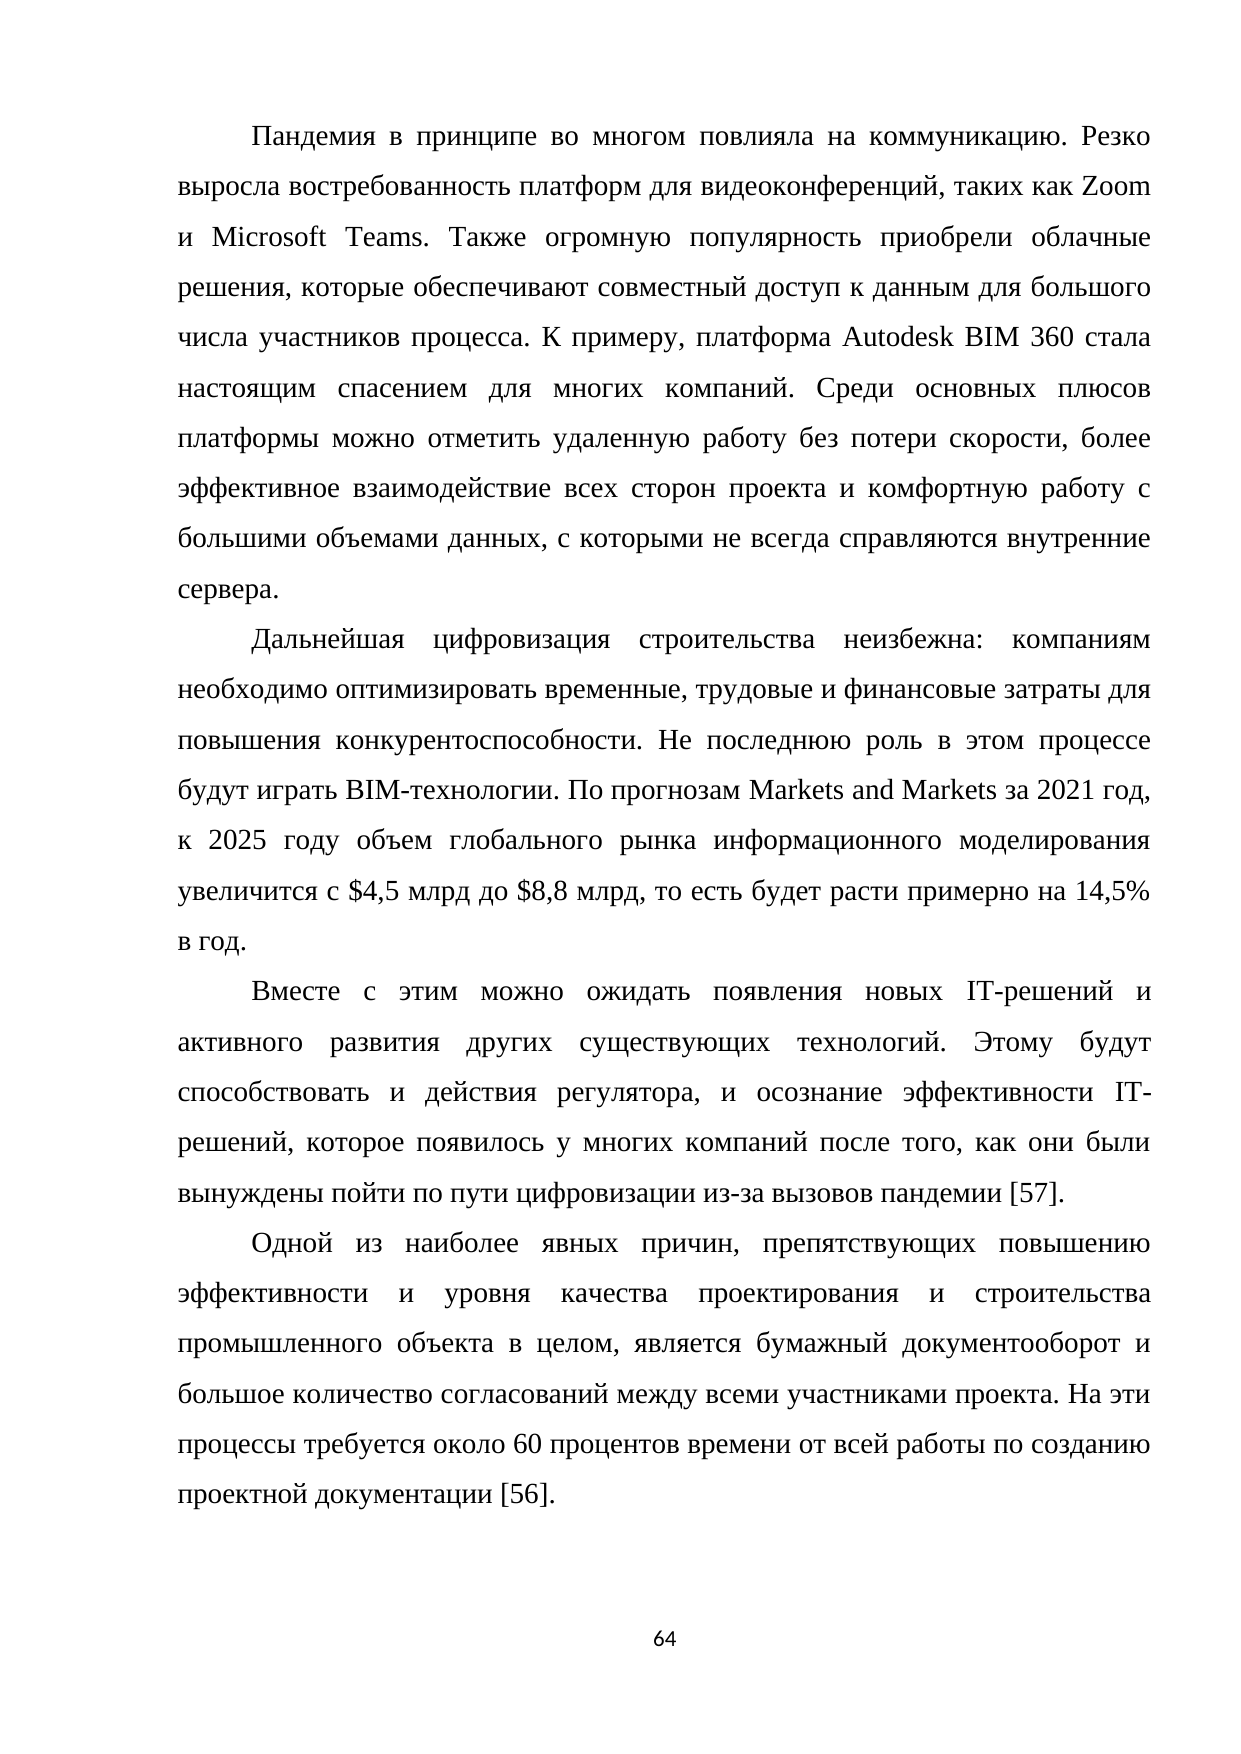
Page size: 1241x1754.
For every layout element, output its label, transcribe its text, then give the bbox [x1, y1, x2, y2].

text Одной из наиболее явных причин, препятствующих повышению эффективности и уровня качества проектирования и строительства промышленного объекта в целом, является бумажный документооборот и большое количество согласований между всеми участниками проекта. На эти процессы требуется около 60 процентов времени от всей работы по созданию проектной документации [56]. [177, 1225, 1152, 1510]
text Вместе с этим можно ожидать появления новых IT-решений и активного развития других существующих технологий. Этому будут способствовать и действия регулятора, и осознание эффективности IT-решений, которое появилось у многих компаний после того, как они были вынуждены пойти по пути цифровизации из-за вызовов пандемии [57]. [177, 973, 1152, 1208]
text Дальнейшая цифровизация строительства неизбежна: компаниям необходимо оптимизировать временные, трудовые и финансовые затраты для повышения конкурентоспособности. Не последнюю роль в этом процессе будут играть BIM-технологии. По прогнозам Markets and Markets за 2021 год, к 2025 году объем глобального рынка информационного моделирования увеличится с $4,5 млрд до $8,8 млрд, то есть будет расти примерно на 14,5% в год. [177, 621, 1152, 957]
text Пандемия в принципе во многом повлияла на коммуникацию. Резко выросла востребованность платформ для видеоконференций, таких как Zoom и Microsoft Teams. Также огромную популярность приобрели облачные решения, которые обеспечивают совместный доступ к данным для большого числа участников процесса. К примеру, платформа Autodesk BIM 360 стала настоящим спасением для многих компаний. Среди основных плюсов платформы можно отметить удаленную работу без потери скорости, более эффективное взаимодействие всех сторон проекта и комфортную работу с большими объемами данных, с которыми не всегда справляются внутренние сервера. [177, 118, 1152, 604]
